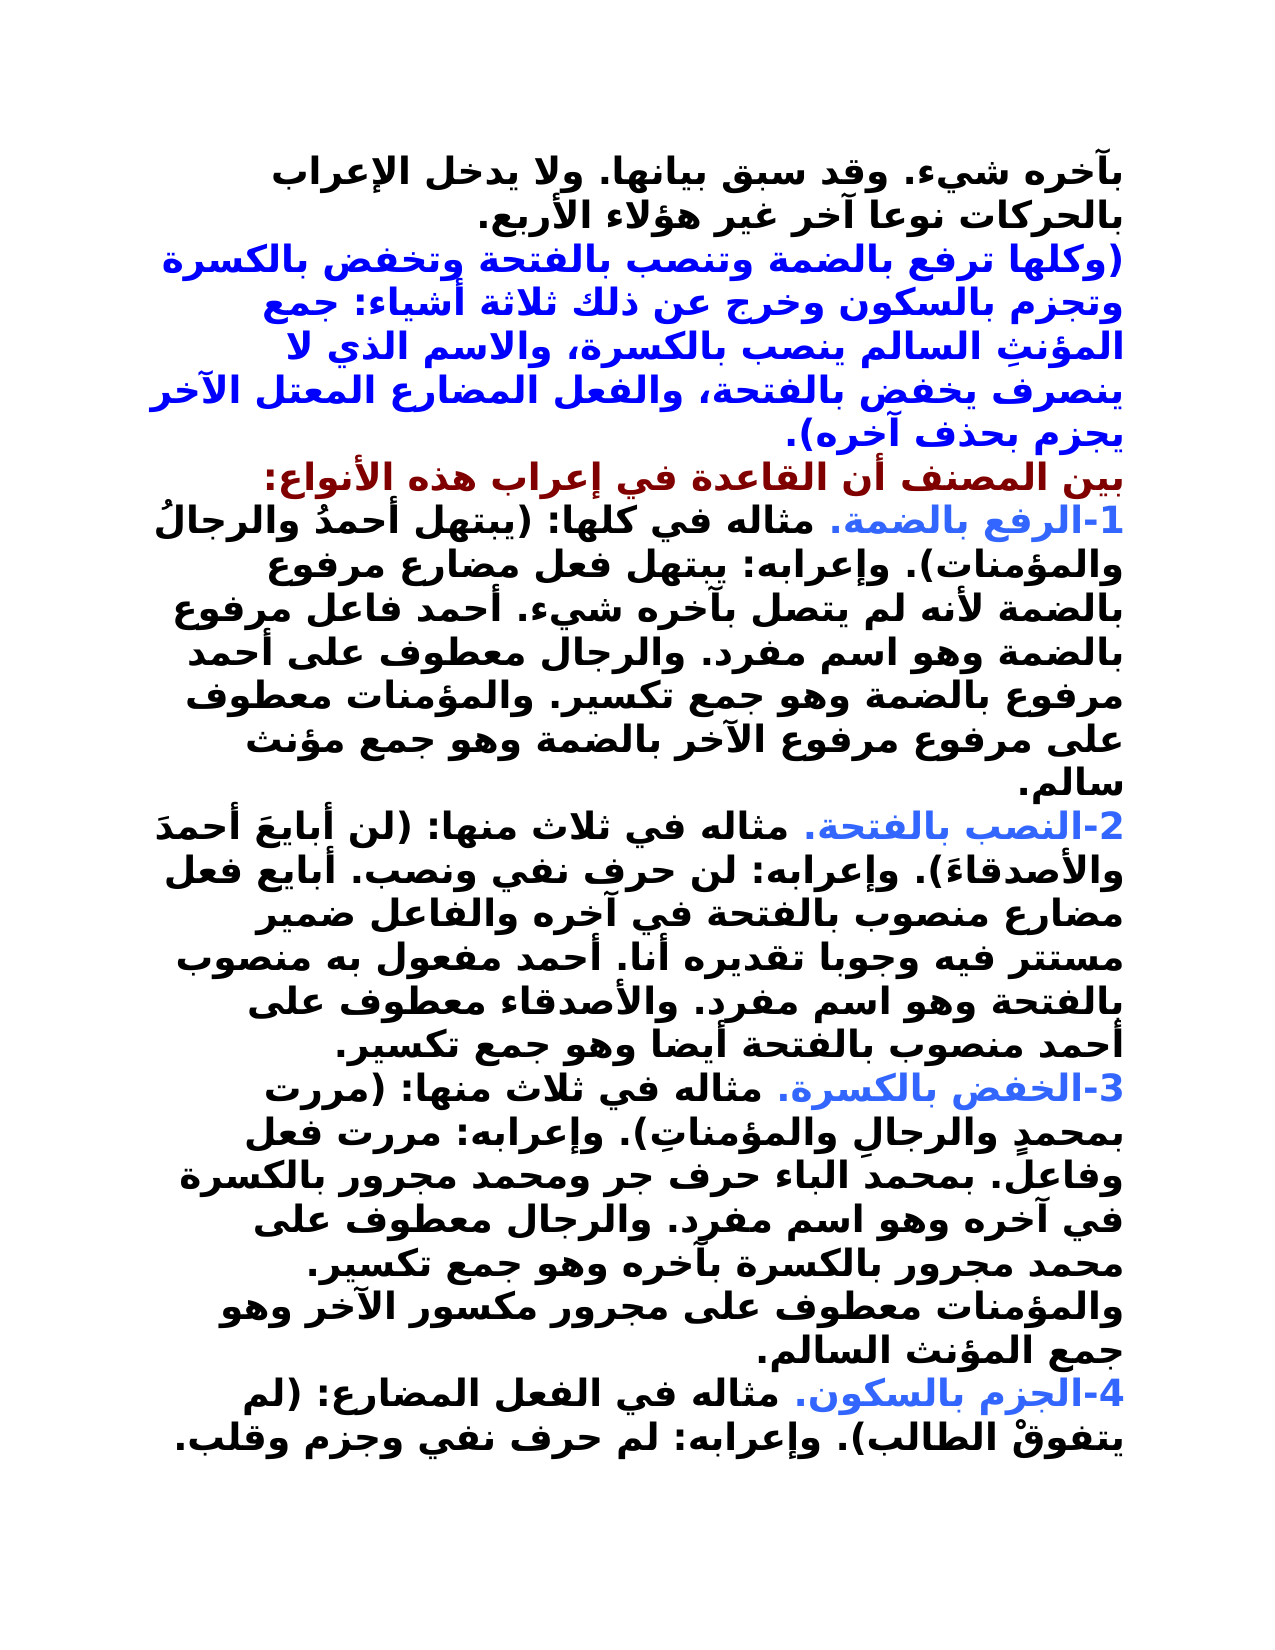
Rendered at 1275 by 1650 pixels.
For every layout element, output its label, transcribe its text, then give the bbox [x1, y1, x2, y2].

text 2-النصب بالفتحة. مثاله في ثلاث منها: (لن أبايعَ أحمدَ والأصدقاءَ). وإعرابه: لن حرف نفي ونصب. أبايع فعل مضارع منصوب بالفتحة في آخره والفاعل ضمير مستتر فيه وجوبا تقديره أنا. أحمد مفعول به منصوب بالفتحة وهو اسم مفرد. والأصدقاء معطوف على أحمد منصوب بالفتحة أيضا وهو جمع تكسير. [150, 805, 1125, 1067]
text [150, 150, 1125, 237]
text (وكلها ترفع بالضمة وتنصب بالفتحة وتخفض بالكسرة وتجزم بالسكون وخرج عن ذلك ثلاثة أشياء: جمع المؤنثِ السالم ينصب بالكسرة، والاسم الذي لا ينصرف يخفض بالفتحة، والفعل المضارع المعتل الآخر يجزم بحذف آخره). [150, 237, 1125, 456]
text بين المصنف أن القاعدة في إعراب هذه الأنواع: [150, 456, 1125, 499]
text 3-الخفض بالكسرة. مثاله في ثلاث منها: (مررت بمحمدٍ والرجالِ والمؤمناتِ). وإعرابه: مررت فعل وفاعل. بمحمد الباء حرف جر ومحمد مجرور بالكسرة في آخره وهو اسم مفرد. والرجال معطوف على محمد مجرور بالكسرة بآخره وهو جمع تكسير. والمؤمنات معطوف على مجرور مكسور الآخر وهو جمع المؤنث السالم. [150, 1067, 1125, 1372]
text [150, 1372, 1125, 1459]
text 1-الرفع بالضمة. مثاله في كلها: (يبتهل أحمدُ والرجالُ والمؤمنات). وإعرابه: يبتهل فعل مضارع مرفوع بالضمة لأنه لم يتصل بآخره شيء. أحمد فاعل مرفوع بالضمة وهو اسم مفرد. والرجال معطوف على أحمد مرفوع بالضمة وهو جمع تكسير. والمؤمنات معطوف على مرفوع مرفوع الآخر بالضمة وهو جمع مؤنث سالم. [150, 499, 1125, 805]
